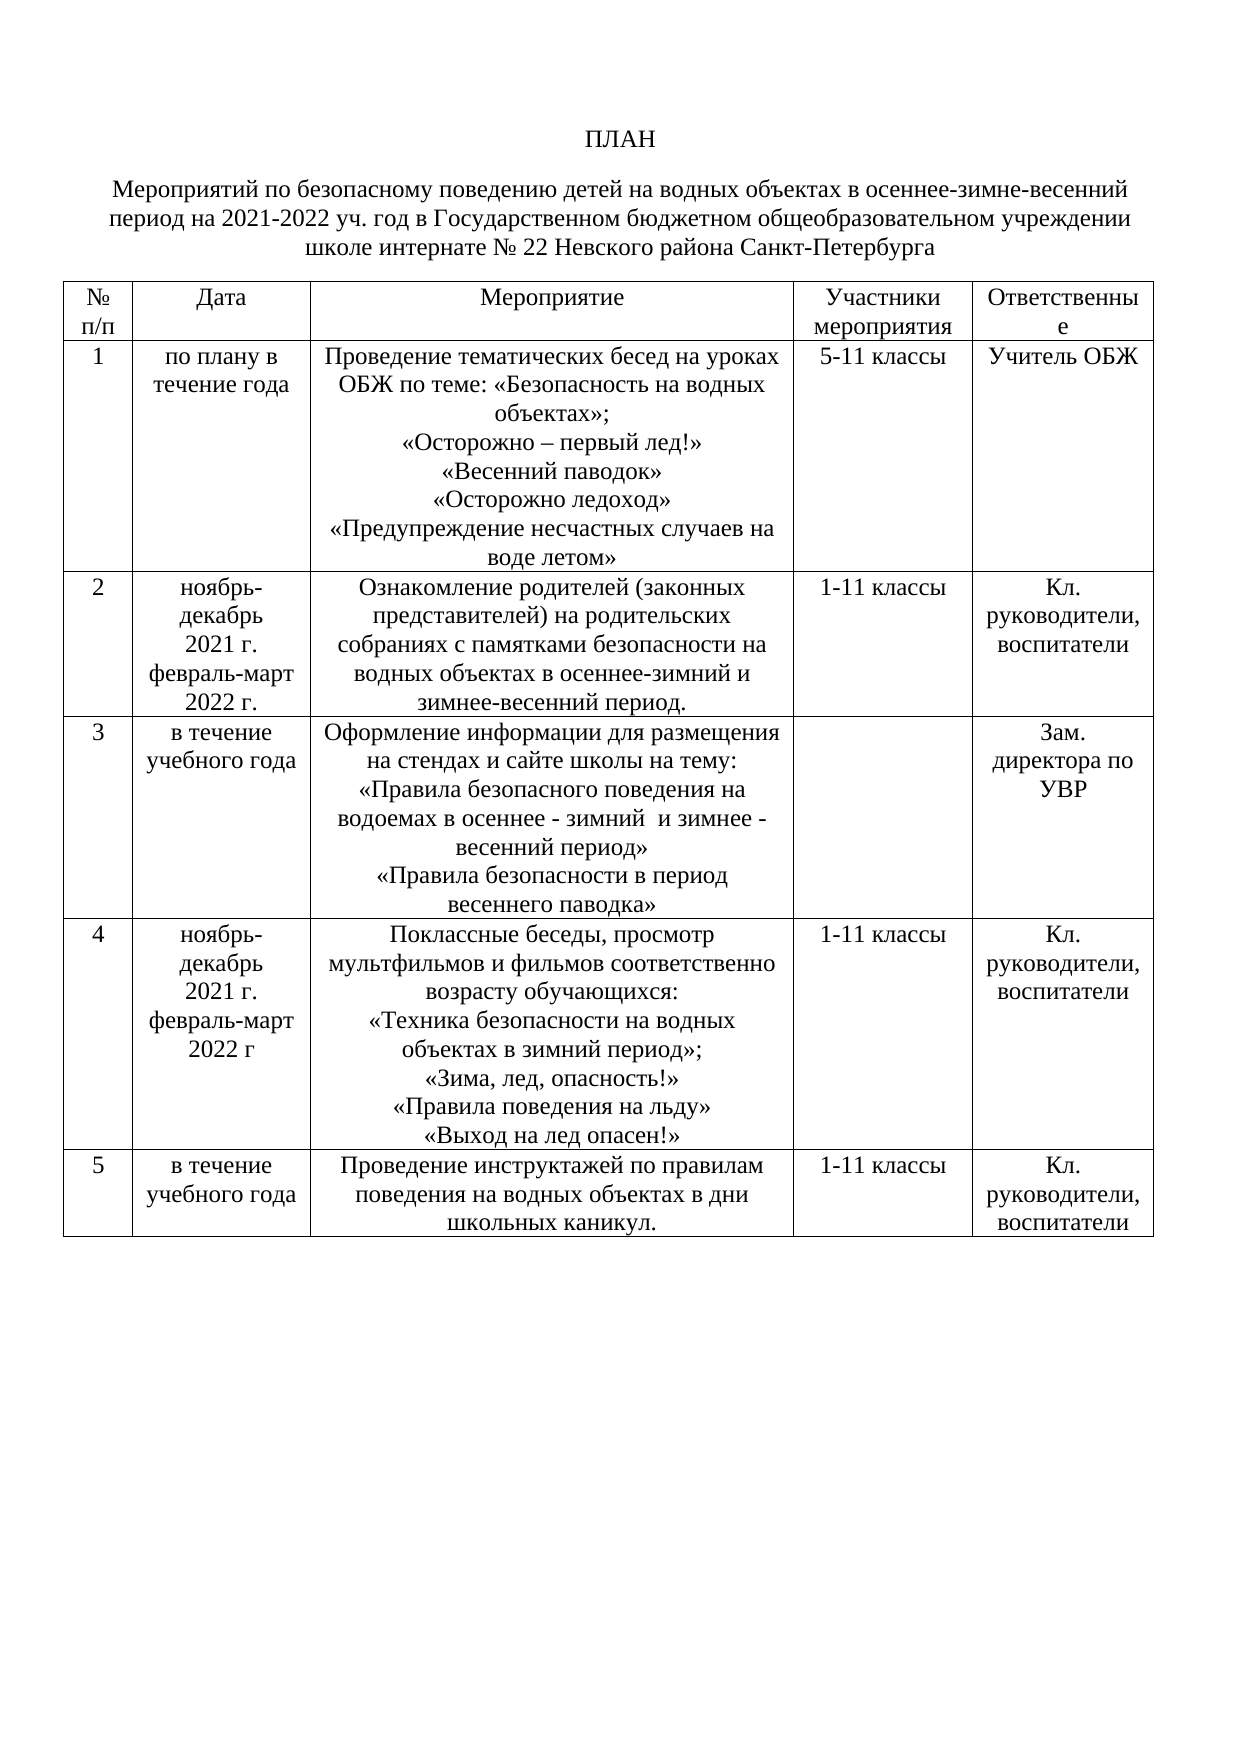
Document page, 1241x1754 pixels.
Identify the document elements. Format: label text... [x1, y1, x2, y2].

table_header Мероприятие [311, 282, 793, 340]
table_cell 4 [64, 919, 132, 1149]
table_cell ноябрь-декабрь 2021 г. февраль-март 2022 г [133, 919, 310, 1149]
table_header № п/п [64, 282, 132, 340]
table_cell 1-11 классы [794, 919, 972, 1149]
table_cell по плану в течение года [133, 341, 310, 571]
table_cell 1 [64, 341, 132, 571]
table_header Дата [133, 282, 310, 340]
table_cell [794, 717, 972, 918]
table_cell Проведение инструктажей по правилам поведения на водных объектах в дни школьных каникул. [311, 1150, 793, 1236]
table_cell 3 [64, 717, 132, 918]
table_cell в течение учебного года [133, 717, 310, 918]
table_cell 5 [64, 1150, 132, 1236]
table_cell Кл. руководители, воспитатели [973, 1150, 1153, 1236]
table_cell Поклассные беседы, просмотр мультфильмов и фильмов соответственно возрасту обучающихся: «Техника безопасности на водных объектах в зимний период»; «Зима, лед, опасность!» «Правила поведения на льду» «Выход на лед опасен!» [311, 919, 793, 1149]
table_cell Кл. руководители, воспитатели [973, 919, 1153, 1149]
table_cell ноябрь-декабрь 2021 г. февраль-март 2022 г. [133, 572, 310, 716]
table_cell 1-11 классы [794, 572, 972, 716]
table_cell Проведение тематических бесед на уроках ОБЖ по теме: «Безопасность на водных объектах»; «Осторожно – первый лед!» «Весенний паводок» «Осторожно ледоход» «Предупреждение несчастных случаев на воде летом» [311, 341, 793, 571]
table_header Ответственные [973, 282, 1153, 340]
text Мероприятий по безопасному поведению детей на водных объектах в осеннее-зимне-весенний период на 2021-2022 уч. год в Государственном бюджетном общеобразовательном учреждении школе интернате № 22 Невского района Санкт-Петербурга [75, 174, 1165, 260]
table_cell Кл. руководители, воспитатели [973, 572, 1153, 716]
table_header Участники мероприятия [794, 282, 972, 340]
table_cell Учитель ОБЖ [973, 341, 1153, 571]
table_cell Зам. директора по УВР [973, 717, 1153, 918]
table_cell 1-11 классы [794, 1150, 972, 1236]
text ПЛАН [75, 124, 1165, 153]
table_cell в течение учебного года [133, 1150, 310, 1236]
table_cell Ознакомление родителей (законных представителей) на родительских собраниях с памятками безопасности на водных объектах в осеннее-зимний и зимнее-весенний период. [311, 572, 793, 716]
table_cell Оформление информации для размещения на стендах и сайте школы на тему: «Правила безопасного поведения на водоемах в осеннее - зимний и зимнее - весенний период» «Правила безопасности в период весеннего паводка» [311, 717, 793, 918]
table_cell 2 [64, 572, 132, 716]
table_cell 5-11 классы [794, 341, 972, 571]
